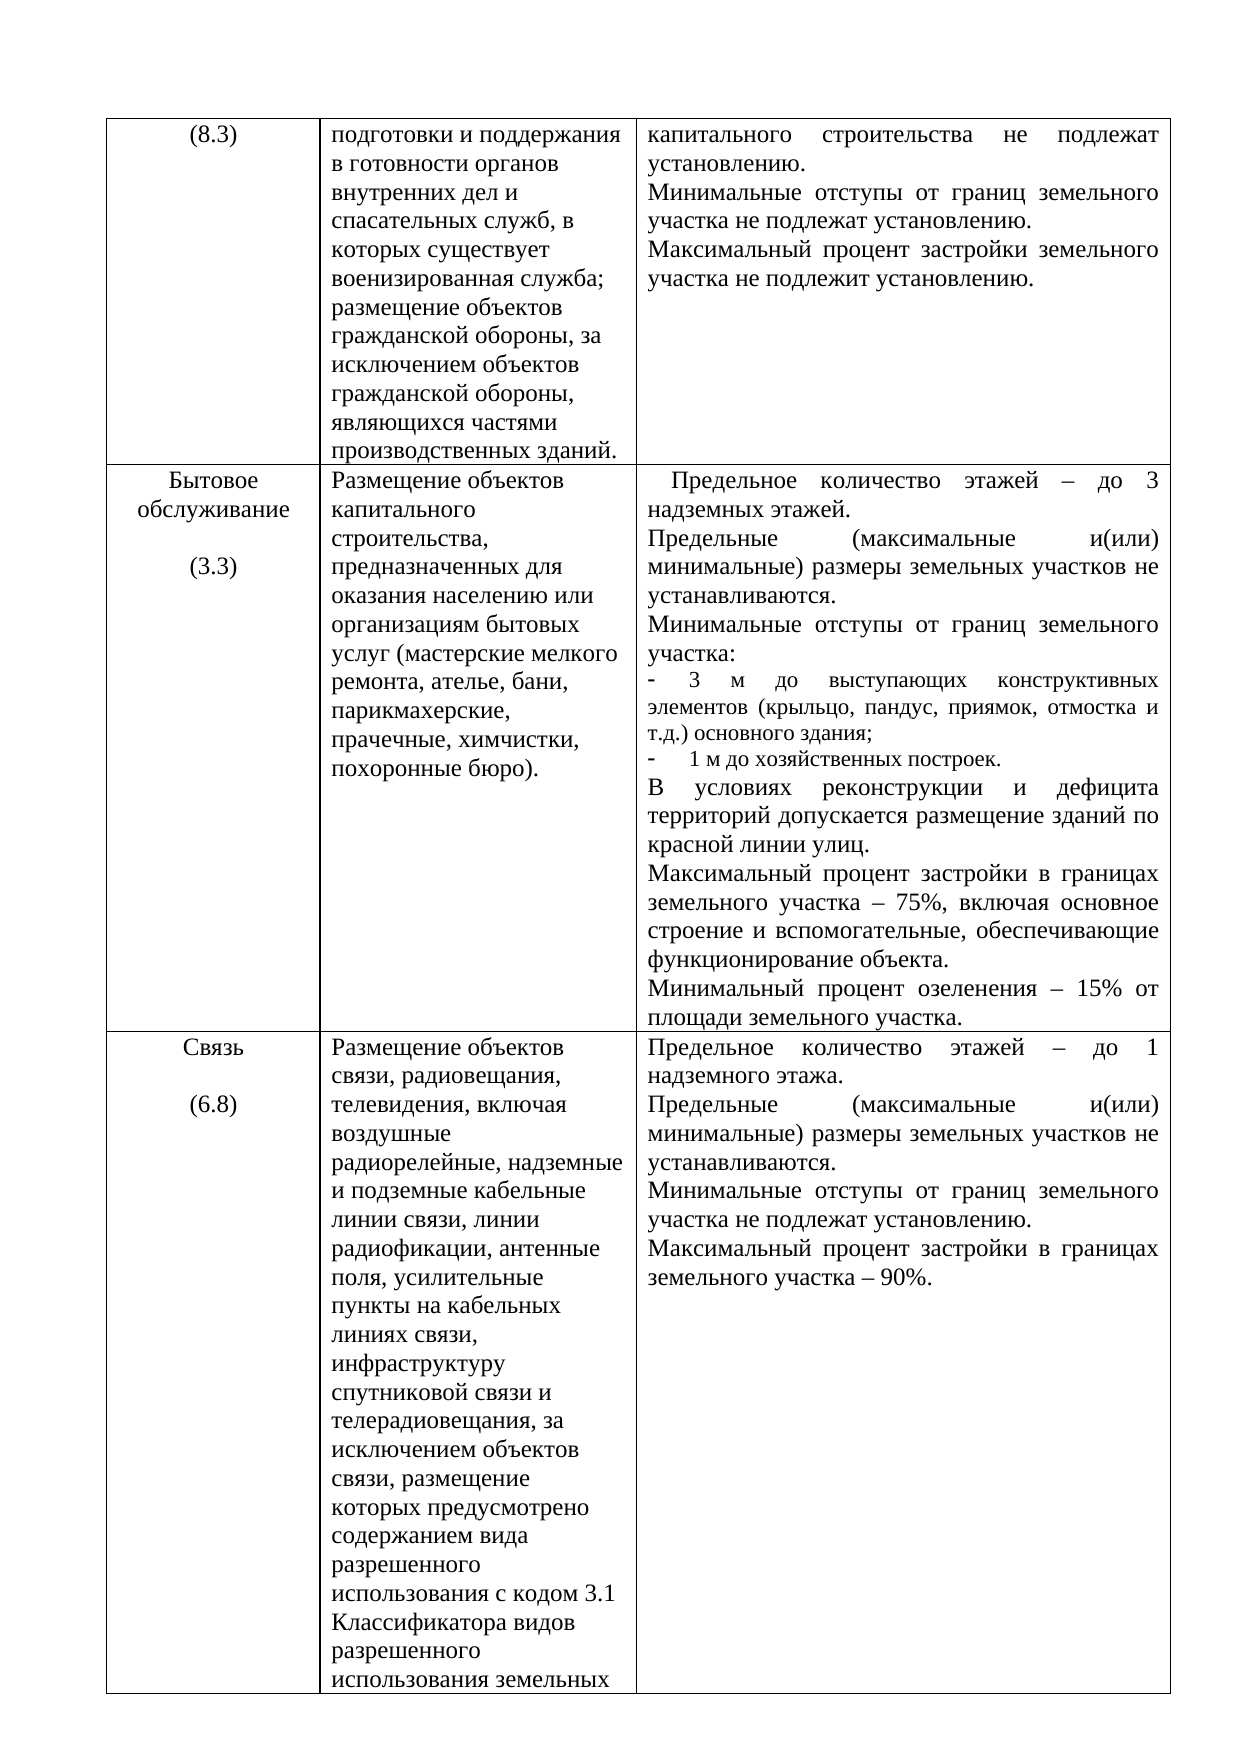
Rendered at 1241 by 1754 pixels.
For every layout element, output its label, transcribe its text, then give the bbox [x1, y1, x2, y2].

table_cell Предельное количество этажей – до 3 надземных этажей. Предельные (максимальные и(или) минимальные) размеры земельных участков не устанавливаются. Минимальные отступы от границ земельного участка: 3 м до выступающих конструктивных элементов (крыльцо, пандус, приямок, отмостка и т.д.) основного здания; 1 м до хозяйственных построек. В условиях реконструкции и дефицита территорий допускается размещение зданий по красной линии улиц. Максимальный процент застройки в границах земельного участка – 75%, включая основное строение и вспомогательные, обеспечивающие функционирование объекта. Минимальный процент озеленения – 15% от площади земельного участка. [637, 465, 1170, 1031]
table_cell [107, 119, 319, 464]
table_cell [321, 1032, 636, 1693]
table_cell Связь (6.8) [107, 1032, 319, 1693]
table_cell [637, 119, 1170, 464]
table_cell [637, 1032, 1170, 1693]
table_cell Бытовое обслуживание (3.3) [107, 465, 319, 1031]
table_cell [321, 119, 636, 464]
table_cell Размещение объектов капитального строительства, предназначенных для оказания населению или организациям бытовых услуг (мастерские мелкого ремонта, ателье, бани, парикмахерские, прачечные, химчистки, похоронные бюро). [321, 465, 636, 1031]
